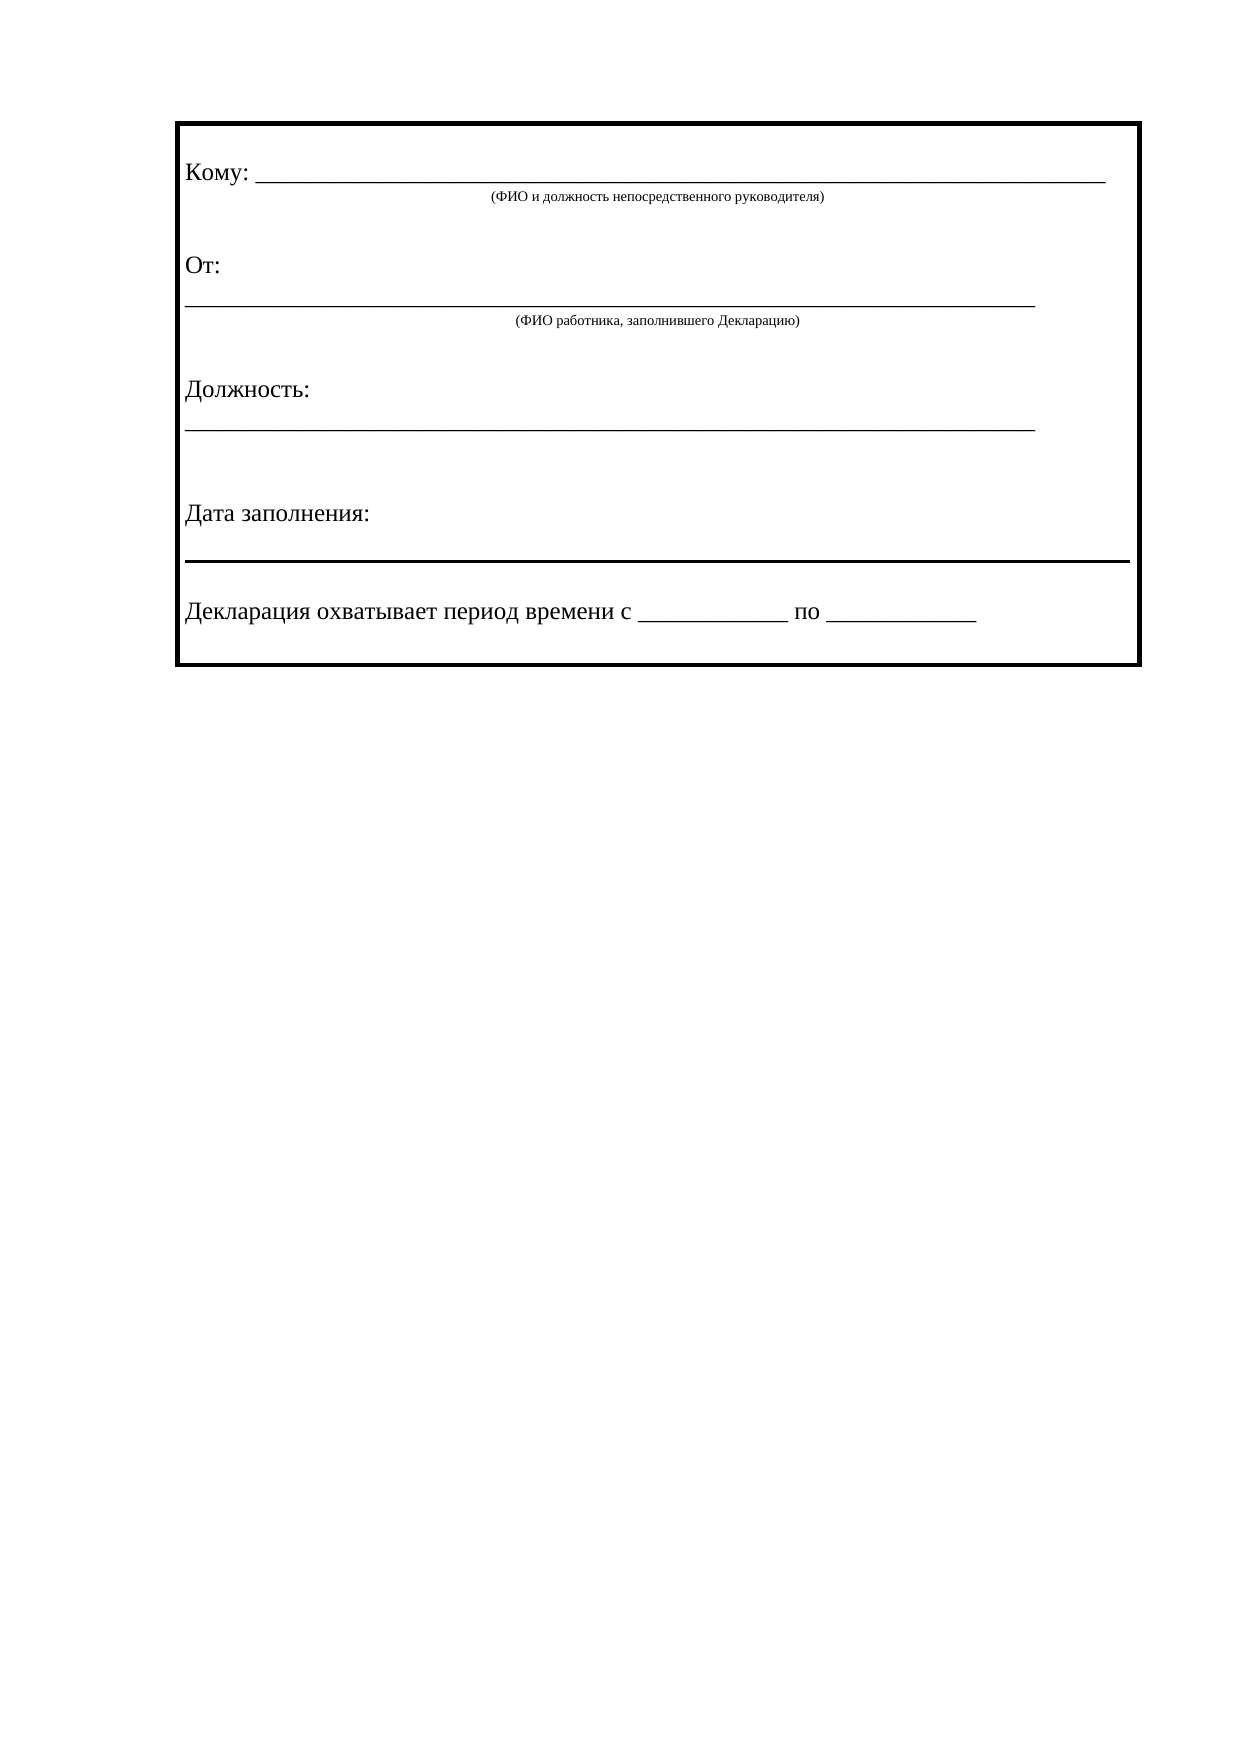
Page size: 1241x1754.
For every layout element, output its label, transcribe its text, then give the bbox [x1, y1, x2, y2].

table_header Кому: ____________________________________________________________________ (ФИО и должность непосредственного руководителя) От: ____________________________________________________________________ (ФИО работника, заполнившего Декларацию) Должность: ____________________________________________________________________ Дата заполнения: Декларация охватывает период времени с ____________ по ____________ [180, 126, 1137, 663]
